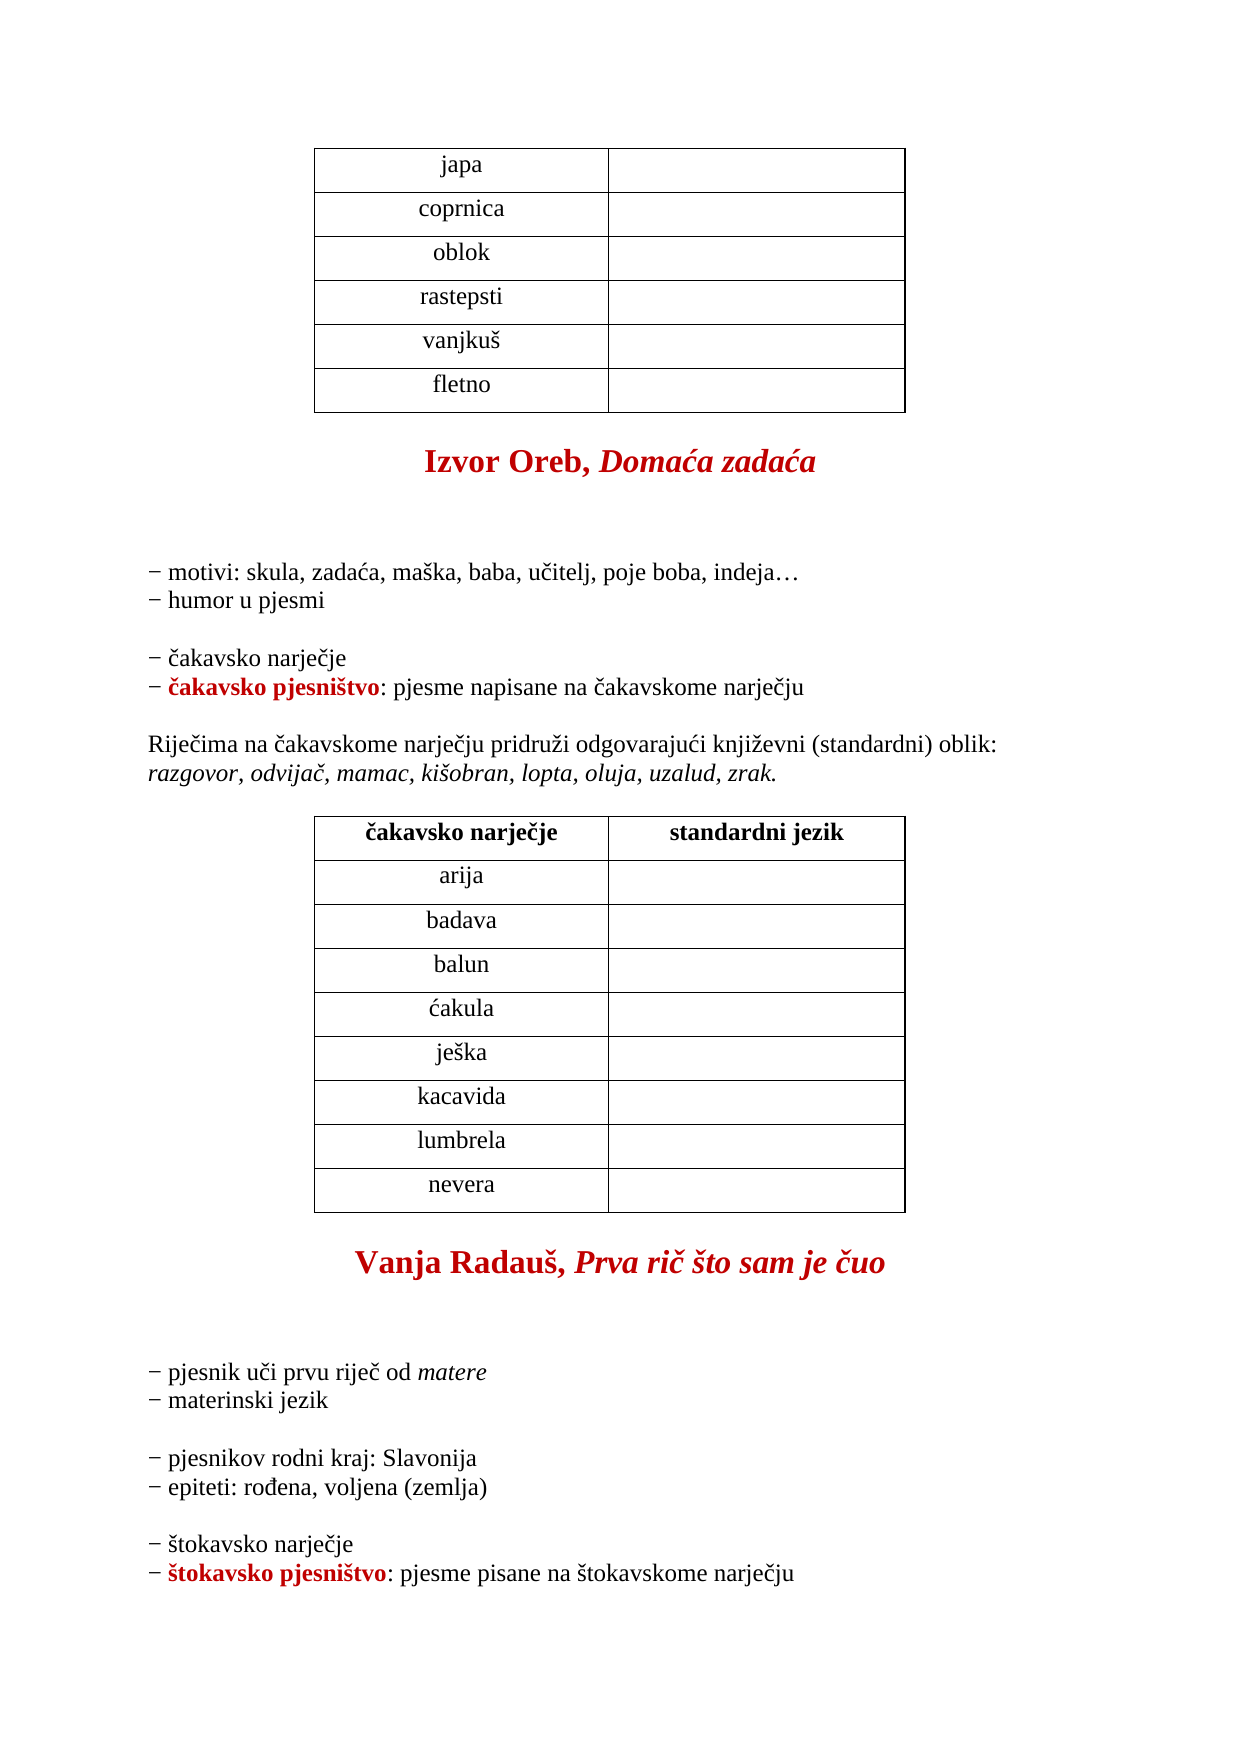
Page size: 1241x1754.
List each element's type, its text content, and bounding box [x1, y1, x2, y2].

table_cell arija [315, 861, 608, 904]
table_cell nevera [315, 1169, 608, 1212]
table_cell [609, 369, 904, 412]
table_cell [609, 149, 904, 192]
table_header čakavsko narječje [315, 817, 608, 859]
table_cell [609, 905, 904, 948]
table_cell ješka [315, 1037, 608, 1080]
table_cell [609, 193, 904, 236]
text − pjesnikov rodni kraj: Slavonija [148, 1443, 1093, 1472]
text razgovor, odvijač, mamac, kišobran, lopta, oluja, uzalud, zrak. [148, 758, 1093, 787]
table_cell [609, 237, 904, 280]
text − pjesnik uči prvu riječ od matere [148, 1357, 1093, 1386]
table_header standardni jezik [609, 817, 904, 859]
table_cell [609, 993, 904, 1036]
text − čakavsko pjesništvo: pjesme napisane na čakavskome narječju [148, 672, 1093, 701]
table_cell [609, 325, 904, 368]
table_cell coprnica [315, 193, 608, 236]
text − štokavsko pjesništvo: pjesme pisane na štokavskome narječju [148, 1558, 1093, 1587]
table_cell badava [315, 905, 608, 948]
table_cell fletno [315, 369, 608, 412]
text − motivi: skula, zadaća, maška, baba, učitelj, poje boba, indeja… [148, 557, 1093, 586]
text Riječima na čakavskome narječju pridruži odgovarajući književni (standardni) oblik: [148, 729, 1093, 758]
table_cell vanjkuš [315, 325, 608, 368]
table_cell [609, 1037, 904, 1080]
text − čakavsko narječje [148, 643, 1093, 672]
table_cell japa [315, 149, 608, 192]
text − humor u pjesmi [148, 586, 1093, 614]
table_cell [609, 1169, 904, 1212]
table_cell [609, 861, 904, 904]
text − materinski jezik [148, 1386, 1093, 1414]
table_cell [609, 1125, 904, 1168]
table_cell lumbrela [315, 1125, 608, 1168]
table_cell ćakula [315, 993, 608, 1036]
table_cell kacavida [315, 1081, 608, 1124]
table_cell [609, 949, 904, 992]
text − epiteti: rođena, voljena (zemlja) [148, 1472, 1093, 1501]
table_cell [609, 281, 904, 324]
text Vanja Radauš, Prva rič što sam je čuo [148, 1242, 1093, 1280]
table_cell oblok [315, 237, 608, 280]
text Izvor Oreb, Domaća zadaća [148, 442, 1093, 480]
table_cell [609, 1081, 904, 1124]
text − štokavsko narječje [148, 1529, 1093, 1558]
table_cell balun [315, 949, 608, 992]
table_cell rastepsti [315, 281, 608, 324]
